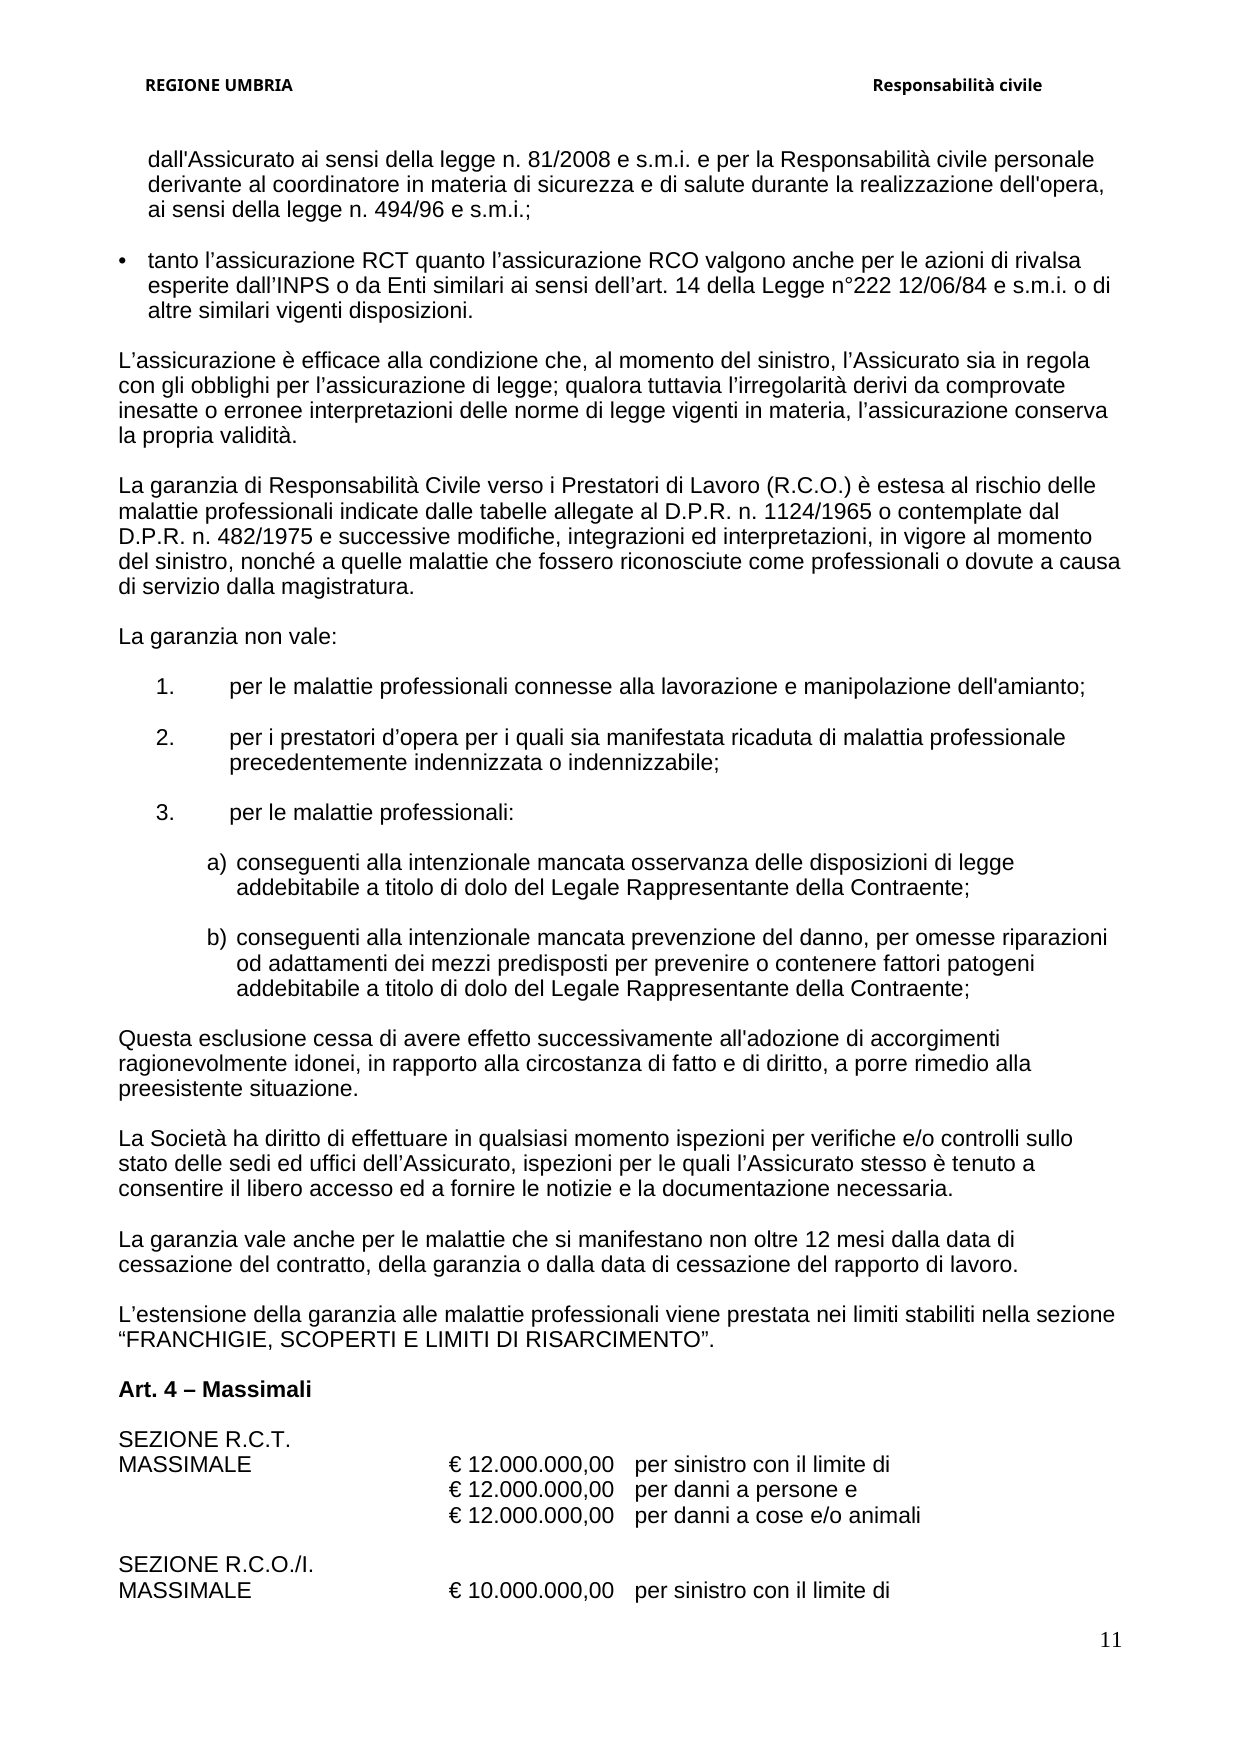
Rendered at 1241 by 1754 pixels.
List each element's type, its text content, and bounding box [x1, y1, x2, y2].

text SEZIONE R.C.T. [118, 1428, 1122, 1452]
text Questa esclusione cessa di avere effetto successivamente all'adozione di accorgimenti ragionevolmente idonei, in rapporto alla circostanza di fatto e di diritto, a porre rimedio alla preesistente situazione. [118, 1026, 1122, 1102]
text La garanzia non vale: [118, 624, 1122, 650]
list per le malattie professionali: [156, 800, 1122, 825]
text L’assicurazione è efficace alla condizione che, al momento del sinistro, l’Assicurato sia in regola con gli obblighi per l’assicurazione di legge; qualora tuttavia l’irregolarità derivi da comprovate inesatte o erronee interpretazioni delle norme di legge vigenti in materia, l’assicurazione conserva la propria validità. [118, 348, 1122, 449]
text • tanto l’assicurazione RCT quanto l’assicurazione RCO valgono anche per le azioni di rivalsa esperite dall’INPS o da Enti similari ai sensi dell’art. 14 della Legge n°222 12/06/84 e s.m.i. o di altre similari vigenti disposizioni. [118, 248, 1122, 323]
text b) conseguenti alla intenzionale mancata prevenzione del danno, per omesse riparazioni od adattamenti dei mezzi predisposti per prevenire o contenere fattori patogeni addebitabile a titolo di dolo del Legale Rappresentante della Contraente; [207, 926, 1122, 1001]
text La garanzia di Responsabilità Civile verso i Prestatori di Lavoro (R.C.O.) è estesa al rischio delle malattie professionali indicate dalle tabelle allegate al D.P.R. n. 1124/1965 o contemplate dal D.P.R. n. 482/1975 e successive modifiche, integrazioni ed interpretazioni, in vigore al momento del sinistro, nonché a quelle malattie che fossero riconosciute come professionali o dovute a causa di servizio dalla magistratura. [118, 474, 1122, 599]
list per i prestatori d’opera per i quali sia manifestata ricaduta di malattia professionale precedentemente indennizzata o indennizzabile; [156, 725, 1122, 775]
text MASSIMALE € 12.000.000,00 per sinistro con il limite di [118, 1453, 1122, 1478]
text SEZIONE R.C.O./I. [118, 1553, 1122, 1578]
text La Società ha diritto di effettuare in qualsiasi momento ispezioni per verifiche e/o controlli sullo stato delle sedi ed uffici dell’Assicurato, ispezioni per le quali l’Assicurato stesso è tenuto a consentire il libero accesso ed a fornire le notizie e la documentazione necessaria. [118, 1127, 1122, 1202]
list per le malattie professionali connesse alla lavorazione e manipolazione dell'amianto; [156, 675, 1122, 700]
text € 12.000.000,00 per danni a persone e [118, 1478, 1122, 1503]
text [118, 148, 1122, 223]
text L’estensione della garanzia alle malattie professionali viene prestata nei limiti stabiliti nella sezione “FRANCHIGIE, SCOPERTI E LIMITI DI RISARCIMENTO”. [118, 1302, 1122, 1353]
text Art. 4 – Massimali [118, 1378, 1122, 1403]
text MASSIMALE € 10.000.000,00 per sinistro con il limite di [118, 1578, 1122, 1603]
text La garanzia vale anche per le malattie che si manifestano non oltre 12 mesi dalla data di cessazione del contratto, della garanzia o dalla data di cessazione del rapporto di lavoro. [118, 1227, 1122, 1277]
text a) conseguenti alla intenzionale mancata osservanza delle disposizioni di legge addebitabile a titolo di dolo del Legale Rappresentante della Contraente; [207, 851, 1122, 901]
text € 12.000.000,00 per danni a cose e/o animali [118, 1503, 1122, 1528]
